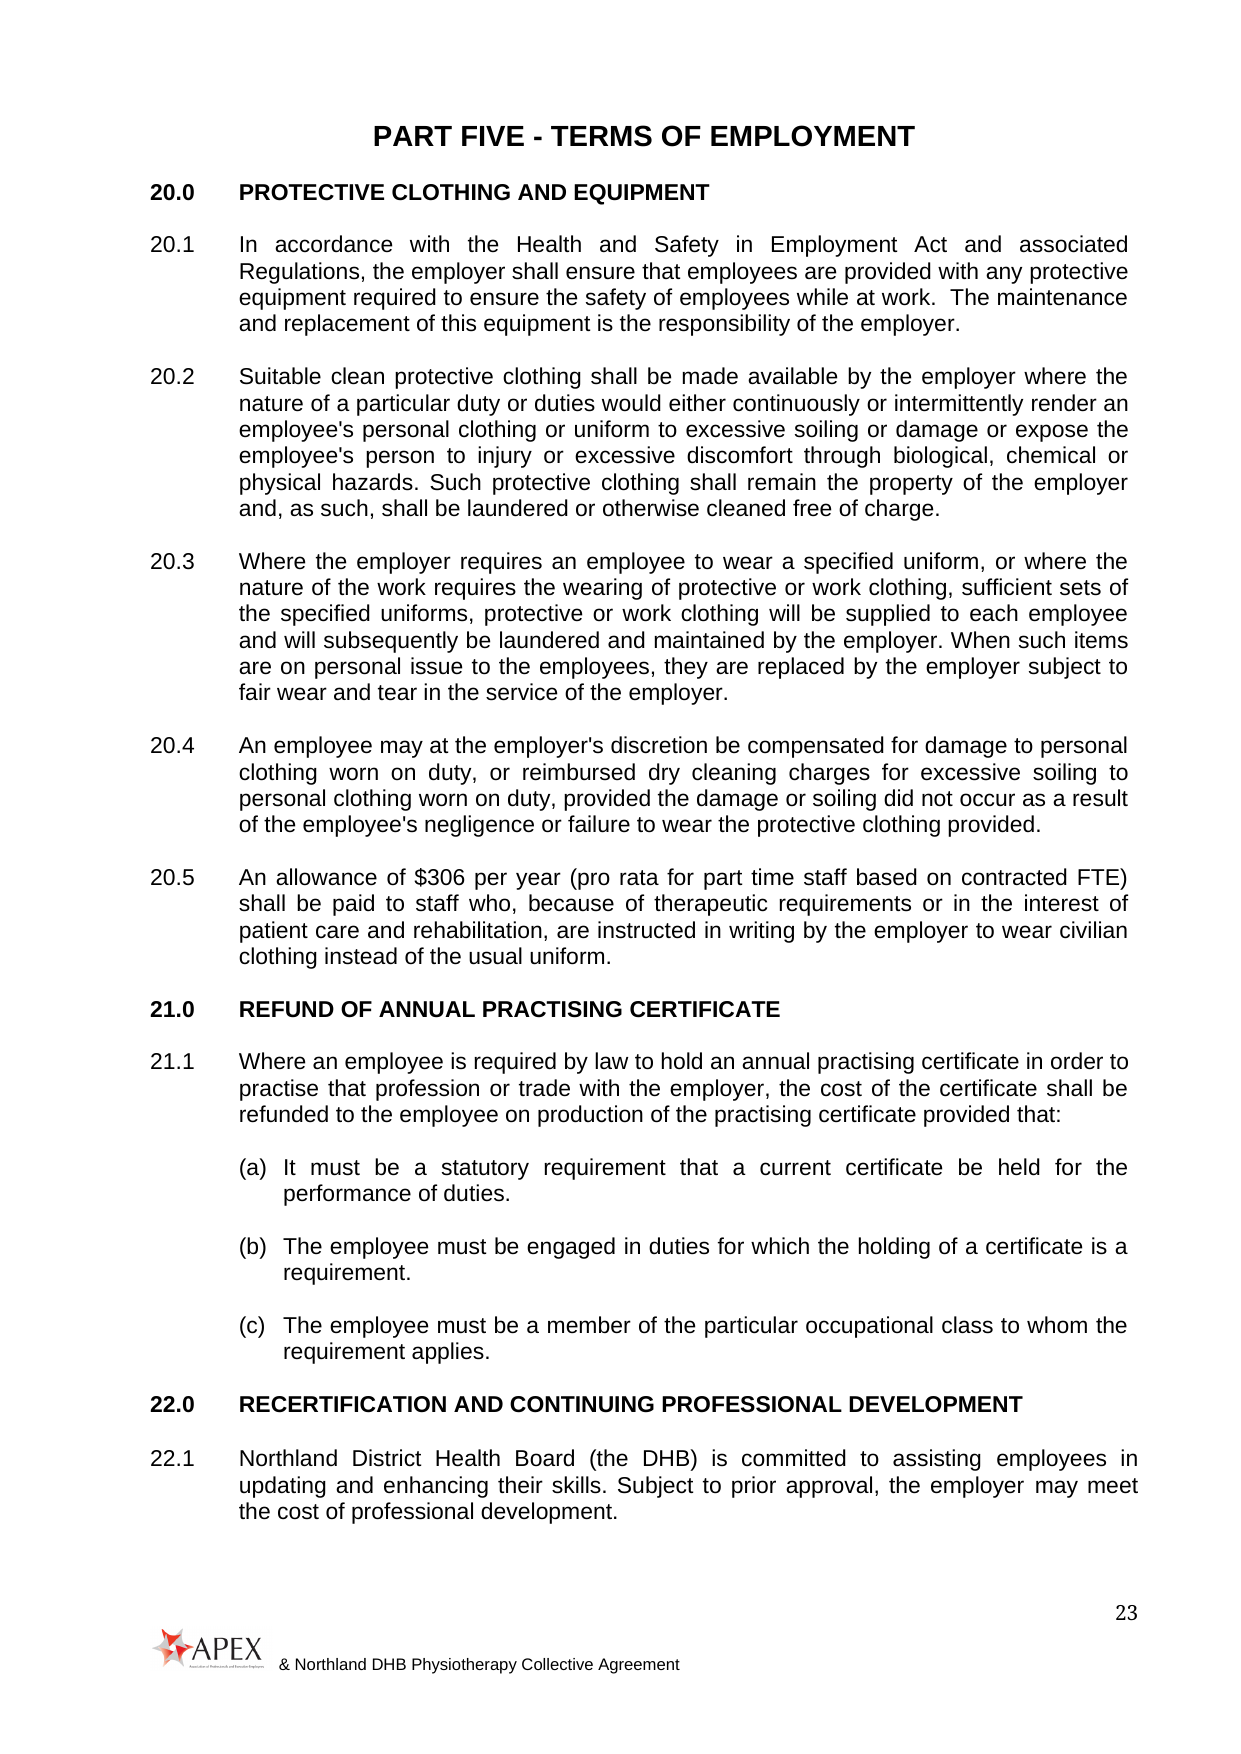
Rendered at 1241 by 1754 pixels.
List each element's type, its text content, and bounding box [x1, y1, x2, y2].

text (a) It must be a statutory requirement that a current certificate be held for the performance of duties. [239, 1154, 1129, 1206]
list Where the employer requires an employee to wear a specified uniform, or where the nature of the work requires the wearing of protective or work clothing, sufficient sets of the specified uniforms, protective or work clothing will be supplied to each employee and will subsequently be laundered and maintained by the employer. When such items are on personal issue to the employees, they are replaced by the employer subject to fair wear and tear in the service of the employer. [150, 548, 1129, 706]
subtitle PART FIVE - TERMS OF EMPLOYMENT [150, 119, 1138, 152]
text 20.2 Suitable clean protective clothing shall be made available by the employer where the nature of a particular duty or duties would either continuously or intermittently render an employee's personal clothing or uniform to excessive soiling or damage or expose the employee's person to injury or excessive discomfort through biological, chemical or physical hazards. Such protective clothing shall remain the property of the employer and, as such, shall be laundered or otherwise cleaned free of charge. [150, 363, 1129, 521]
text 20.1 In accordance with the Health and Safety in Employment Act and associated Regulations, the employer shall ensure that employees are provided with any protective equipment required to ensure the safety of employees while at work. The maintenance and replacement of this equipment is the responsibility of the employer. [150, 231, 1129, 337]
subtitle 21.0 REFUND OF ANNUAL PRACTISING CERTIFICATE [150, 996, 1138, 1022]
text (b) The employee must be engaged in duties for which the holding of a certificate is a requirement. [239, 1233, 1129, 1286]
text 21.1 Where an employee is required by law to hold an annual practising certificate in order to practise that profession or trade with the employer, the cost of the certificate shall be refunded to the employee on production of the practising certificate provided that: [150, 1048, 1129, 1127]
picture [150, 1626, 274, 1671]
subtitle 22.0 RECERTIFICATION AND CONTINUING PROFESSIONAL DEVELOPMENT [150, 1391, 1138, 1417]
text 22.1 Northland District Health Board (the DHB) is committed to assisting employees in updating and enhancing their skills. Subject to prior approval, the employer may meet the cost of professional development. [150, 1445, 1138, 1524]
text 20.4 An employee may at the employer's discretion be compensated for damage to personal clothing worn on duty, or reimbursed dry cleaning charges for excessive soiling to personal clothing worn on duty, provided the damage or soiling did not occur as a result of the employee's negligence or failure to wear the protective clothing provided. [150, 732, 1129, 837]
list The employee must be a member of the particular occupational class to whom the requirement applies. [239, 1312, 1129, 1364]
text 20.5 An allowance of $306 per year (pro rata for part time staff based on contracted FTE) shall be paid to staff who, because of therapeutic requirements or in the interest of patient care and rehabilitation, are instructed in writing by the employer to wear civilian clothing instead of the usual uniform. [150, 864, 1129, 969]
subtitle 20.0 PROTECTIVE CLOTHING AND EQUIPMENT [150, 179, 1138, 205]
